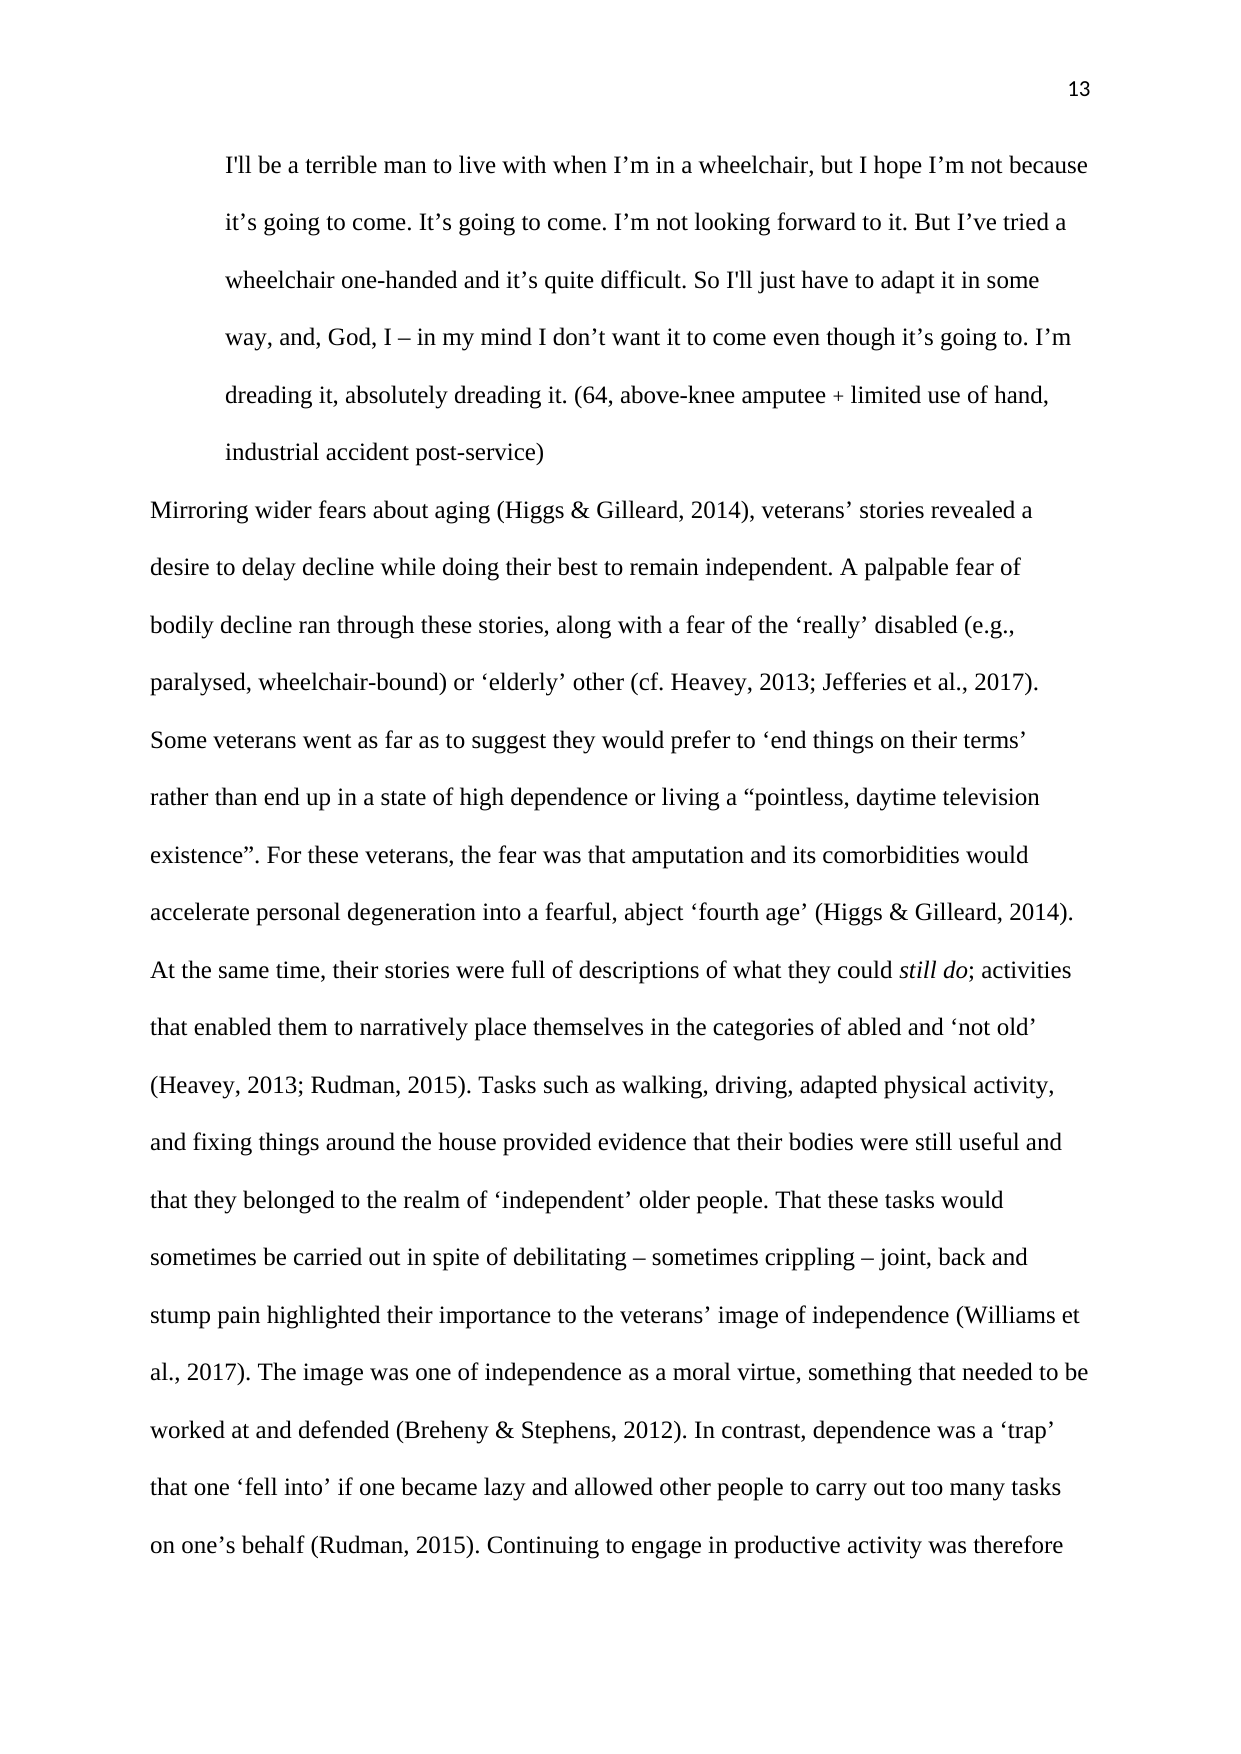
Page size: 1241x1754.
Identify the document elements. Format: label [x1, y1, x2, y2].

text [225, 150, 1090, 466]
text [150, 495, 1090, 1559]
